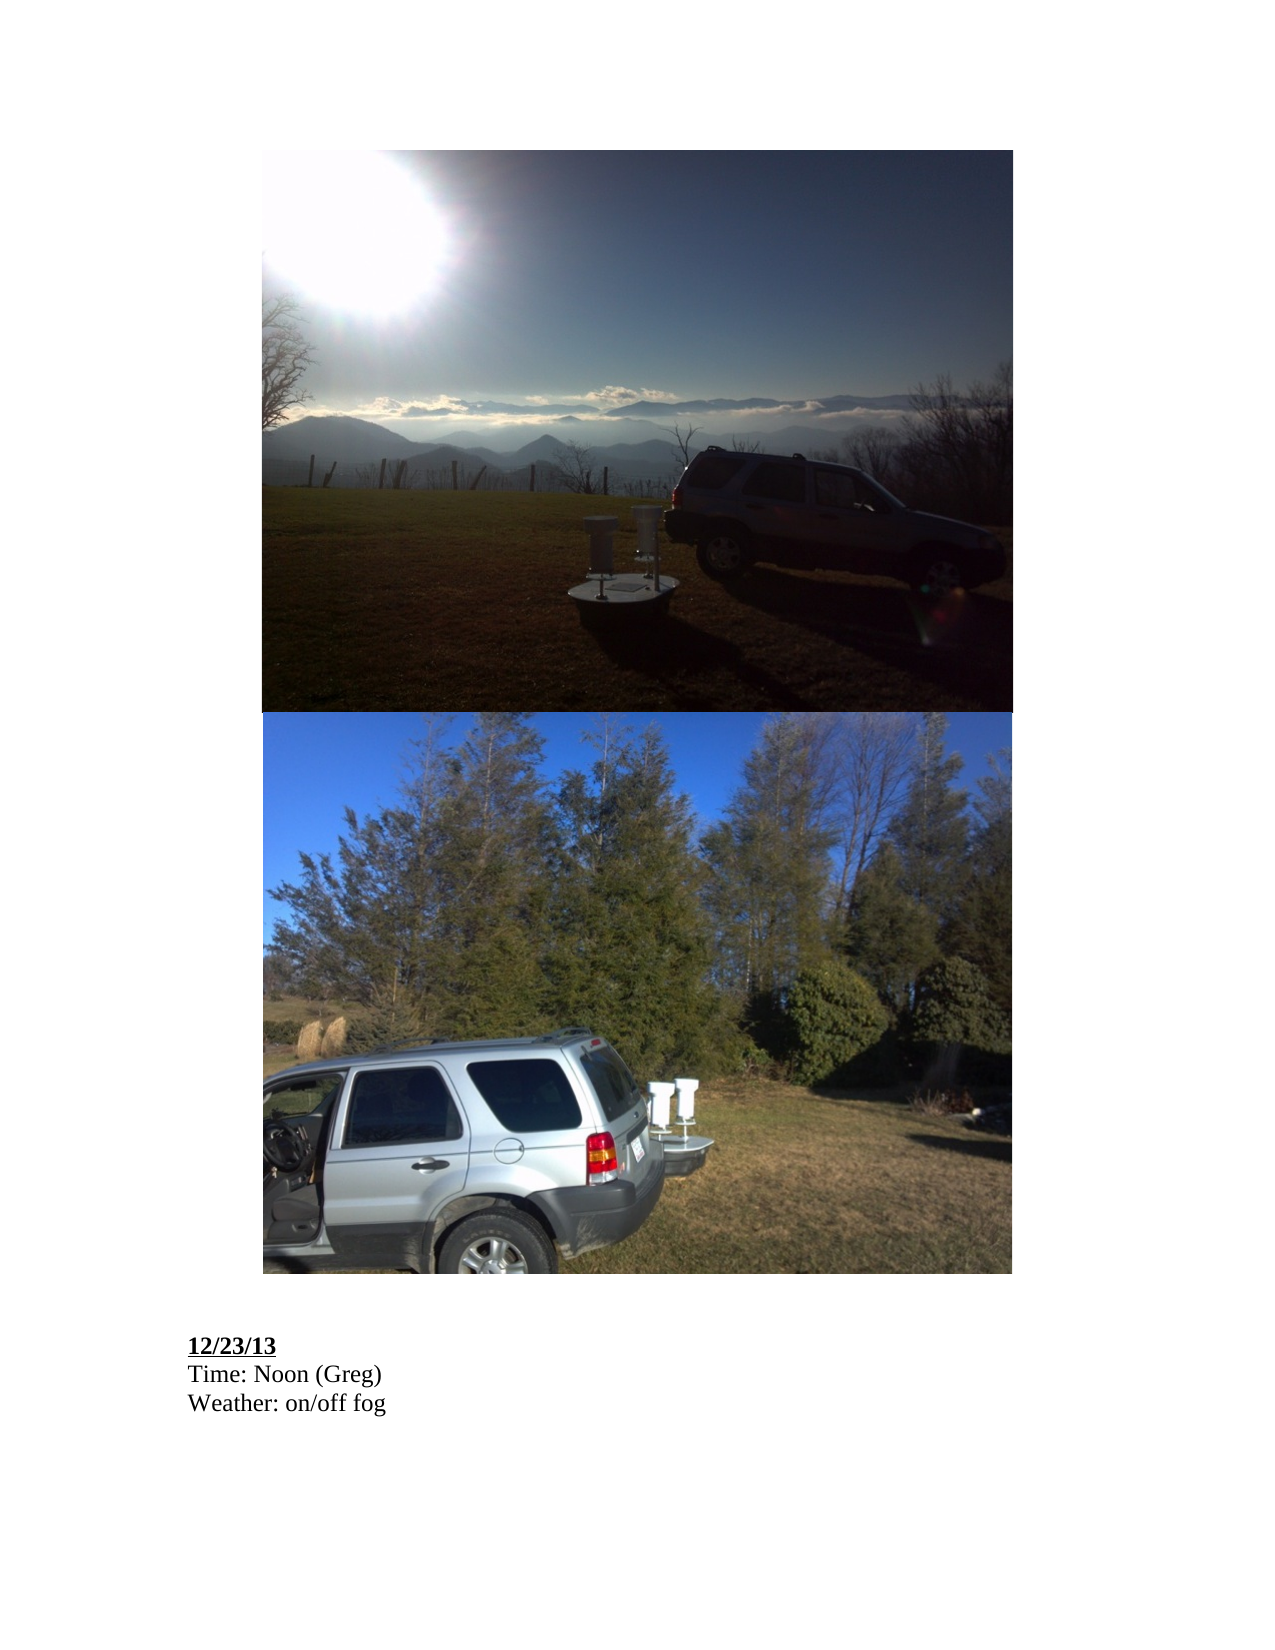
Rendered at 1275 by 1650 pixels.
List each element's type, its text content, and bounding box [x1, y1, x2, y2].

text 12/23/13 [187, 1331, 1087, 1359]
picture [261, 150, 1014, 1274]
text Weather: on/off fog [187, 1388, 1087, 1417]
text Time: Noon (Greg) [187, 1359, 1087, 1388]
